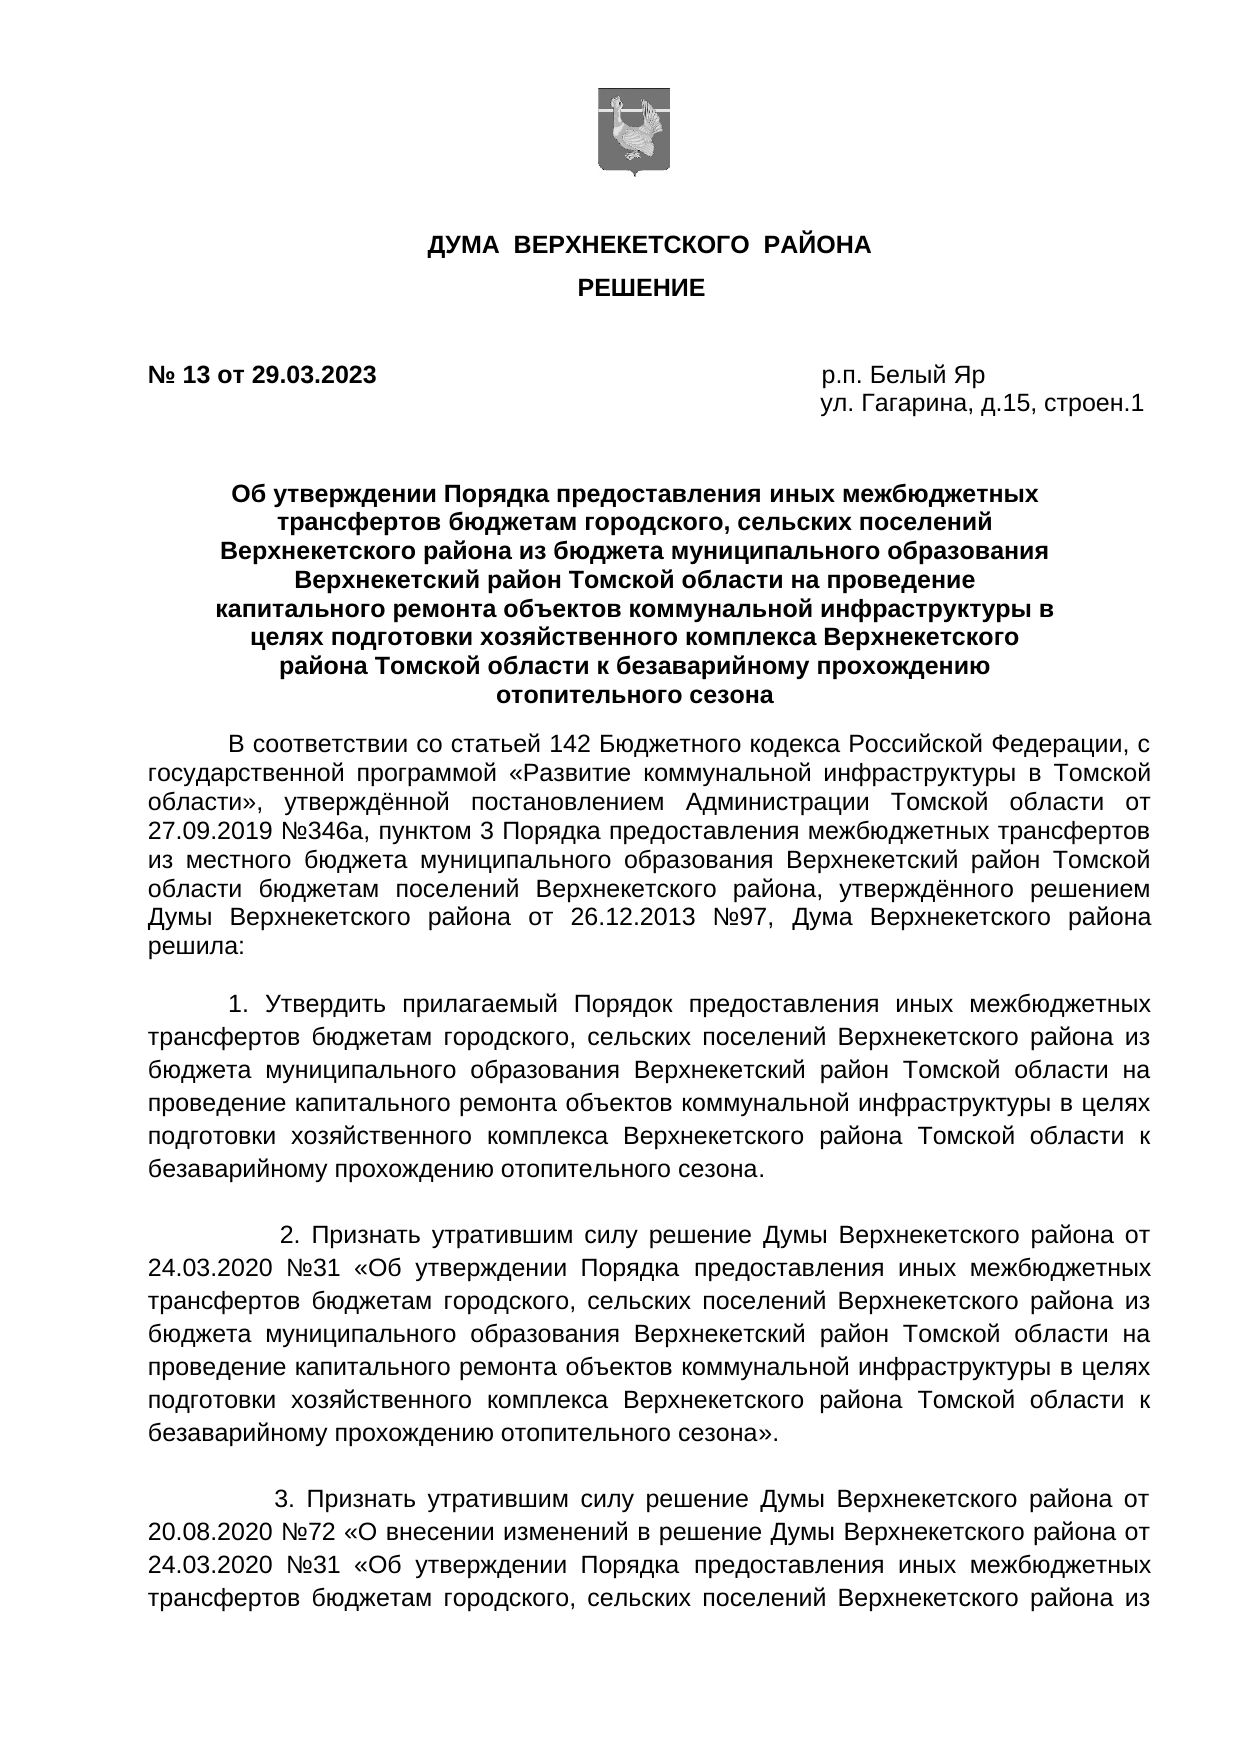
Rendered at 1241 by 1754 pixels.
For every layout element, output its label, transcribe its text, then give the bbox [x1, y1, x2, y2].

text Об утверждении Порядка предоставления иных межбюджетных трансфертов бюджетам городского, сельских поселений Верхнекетского района из бюджета муниципального образования Верхнекетский район Томской области на проведение капитального ремонта объектов коммунальной инфраструктуры в целях подготовки хозяйственного комплекса Верхнекетского района Томской области к безаварийному прохождению отопительного сезона [207, 479, 1063, 709]
text ДУМА ВЕРХНЕКЕТСКОГО РАЙОНА [148, 230, 1152, 259]
text РЕШЕНИЕ [148, 273, 1152, 302]
text № 13 от 29.03.2023 р.п. Белый Яр [148, 359, 1152, 388]
text В соответствии со статьей 142 Бюджетного кодекса Российской Федерации, с государственной программой «Развитие коммунальной инфраструктуры в Томской области», утверждённой постановлением Администрации Томской области от 27.09.2019 №346а, пунктом 3 Порядка предоставления межбюджетных трансфертов из местного бюджета муниципального образования Верхнекетский район Томской области бюджетам поселений Верхнекетского района, утверждённого решением Думы Верхнекетского района от 26.12.2013 №97, Дума Верхнекетского района решила: [148, 729, 1152, 960]
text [148, 1484, 1152, 1612]
text 1. Утвердить прилагаемый Порядок предоставления иных межбюджетных трансфертов бюджетам городского, сельских поселений Верхнекетского района из бюджета муниципального образования Верхнекетский район Томской области на проведение капитального ремонта объектов коммунальной инфраструктуры в целях подготовки хозяйственного комплекса Верхнекетского района Томской области к безаварийному прохождению отопительного сезона. [148, 989, 1152, 1182]
text ул. Гагарина, д.15, строен.1 [148, 388, 1152, 417]
text 2. Признать утратившим силу решение Думы Верхнекетского района от 24.03.2020 №31 «Об утверждении Порядка предоставления иных межбюджетных трансфертов бюджетам городского, сельских поселений Верхнекетского района из бюджета муниципального образования Верхнекетский район Томской области на проведение капитального ремонта объектов коммунальной инфраструктуры в целях подготовки хозяйственного комплекса Верхнекетского района Томской области к безаварийному прохождению отопительного сезона». [148, 1220, 1152, 1447]
